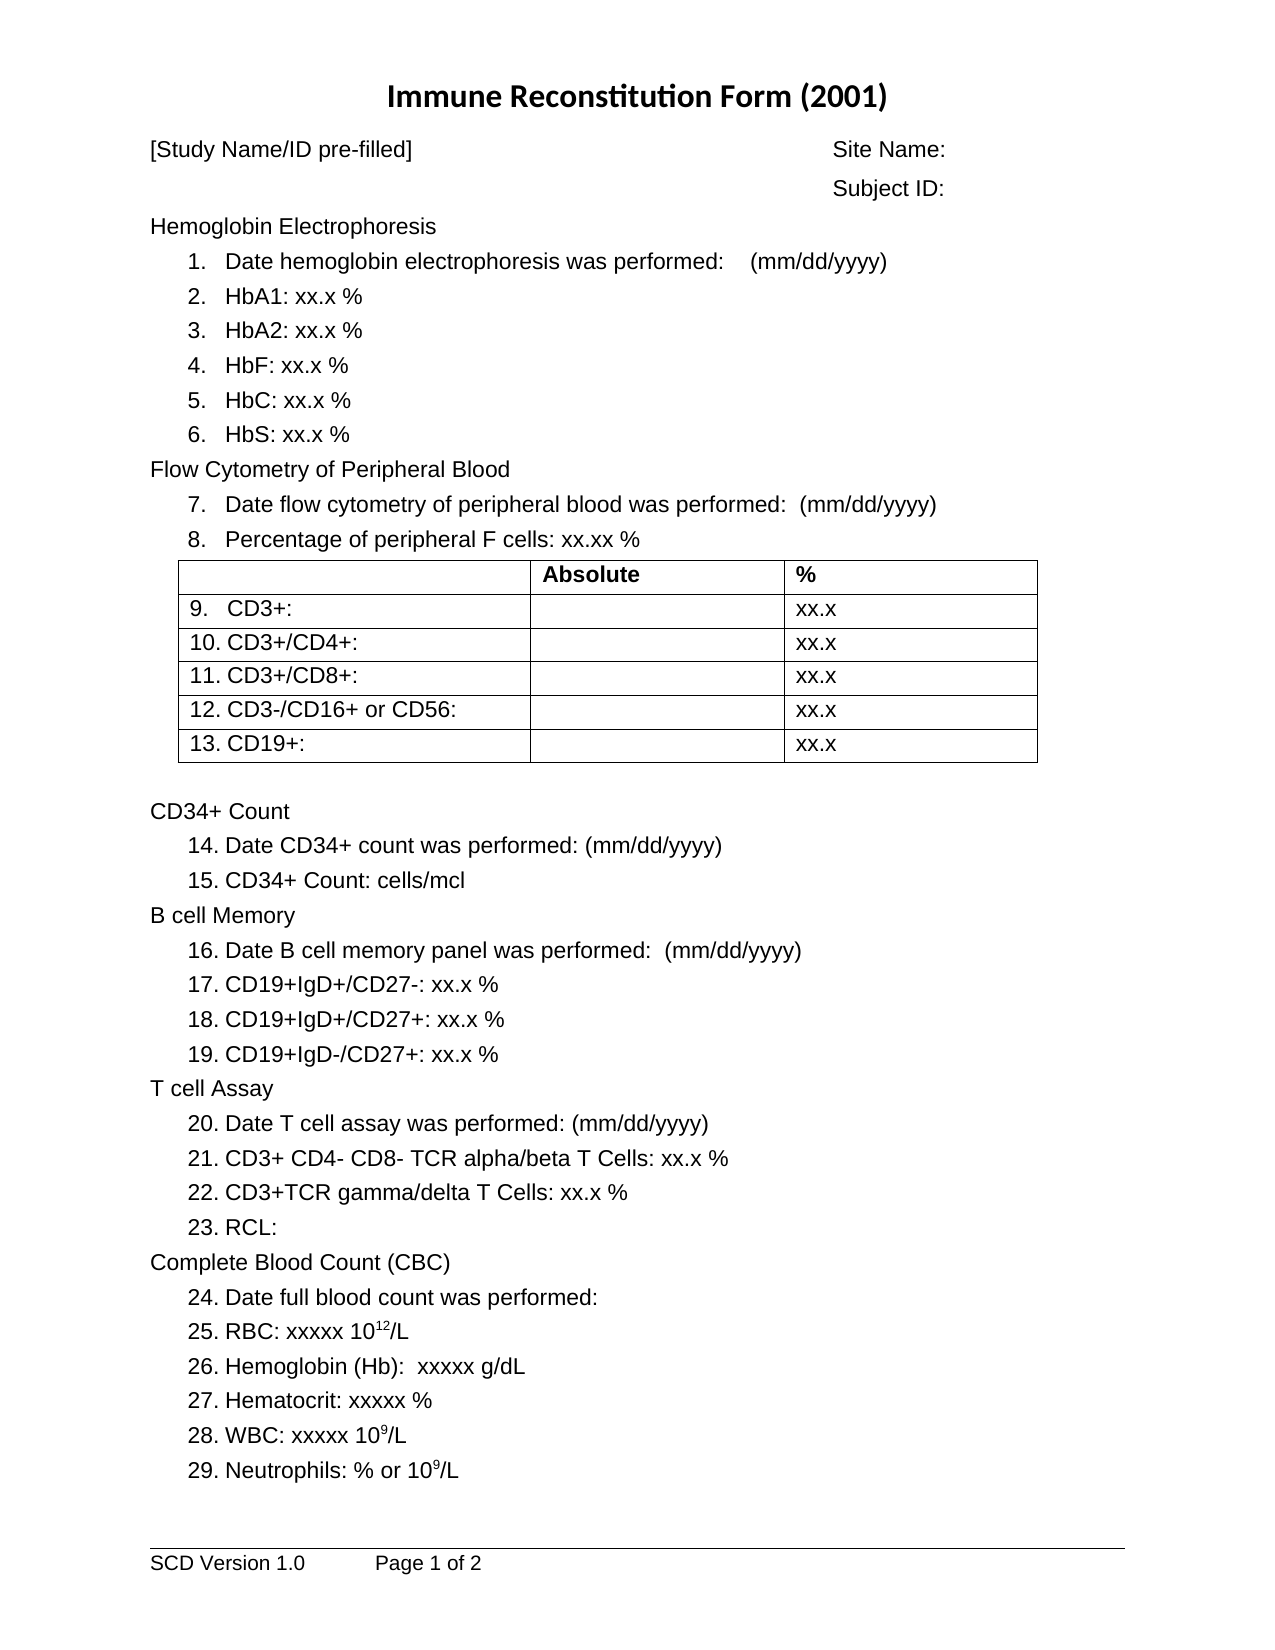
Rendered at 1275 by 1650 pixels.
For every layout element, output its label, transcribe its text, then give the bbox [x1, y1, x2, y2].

table_cell CD19+: [179, 730, 530, 762]
list HbA2: xx.x % [187, 317, 1125, 344]
table_cell CD3-/CD16+ or CD56: [179, 696, 530, 728]
table_header [179, 561, 530, 594]
table_cell CD3+: [179, 595, 530, 627]
table_cell CD3+/CD4+: [179, 629, 530, 661]
list CD3+ CD4- CD8- TCR alpha/beta T Cells: xx.x % [187, 1145, 1125, 1171]
table_cell xx.x [785, 629, 1037, 661]
list Neutrophils: % or 109/L [187, 1457, 1125, 1483]
table_header % [785, 561, 1037, 594]
list Percentage of peripheral F cells: xx.xx % [187, 526, 1125, 552]
list HbC: xx.x % [187, 387, 1125, 413]
text Complete Blood Count (CBC) [150, 1249, 1125, 1275]
list Date T cell assay was performed: (mm/dd/yyyy) [187, 1110, 1125, 1136]
list Hemoglobin (Hb): xxxxx g/dL [187, 1353, 1125, 1379]
table_cell [531, 629, 784, 661]
table_cell [531, 662, 784, 695]
text Hemoglobin Electrophoresis [150, 213, 1125, 240]
list RCL: [187, 1214, 1125, 1240]
list Date B cell memory panel was performed: (mm/dd/yyyy) [187, 937, 1125, 963]
text CD34+ Count [150, 798, 1125, 824]
text T cell Assay [150, 1075, 1125, 1102]
list CD19+IgD+/CD27+: xx.x % [187, 1006, 1125, 1032]
table_cell xx.x [785, 696, 1037, 728]
list CD19+IgD+/CD27-: xx.x % [187, 971, 1125, 998]
list Hematocrit: xxxxx % [187, 1387, 1125, 1414]
list WBC: xxxxx 109/L [187, 1422, 1125, 1448]
list CD34+ Count: cells/mcl [187, 867, 1125, 893]
list HbA1: xx.x % [187, 283, 1125, 309]
list Date flow cytometry of peripheral blood was performed: (mm/dd/yyyy) [187, 491, 1125, 517]
text B cell Memory [150, 902, 1125, 928]
list Date CD34+ count was performed: (mm/dd/yyyy) [187, 832, 1125, 859]
list HbS: xx.x % [187, 421, 1125, 448]
list CD3+TCR gamma/delta T Cells: xx.x % [187, 1179, 1125, 1206]
table_header Absolute [531, 561, 784, 594]
list CD19+IgD-/CD27+: xx.x % [187, 1041, 1125, 1067]
table_cell [531, 595, 784, 627]
list RBC: xxxxx 1012/L [187, 1318, 1125, 1344]
table_cell xx.x [785, 595, 1037, 627]
text Flow Cytometry of Peripheral Blood [150, 456, 1125, 482]
table_cell xx.x [785, 730, 1037, 762]
list Date full blood count was performed: [187, 1283, 1125, 1310]
table_cell [531, 696, 784, 728]
table_cell xx.x [785, 662, 1037, 695]
table_cell CD3+/CD8+: [179, 662, 530, 695]
table_cell [531, 730, 784, 762]
list Date hemoglobin electrophoresis was performed: (mm/dd/yyyy) [187, 248, 1125, 274]
list HbF: xx.x % [187, 352, 1125, 378]
